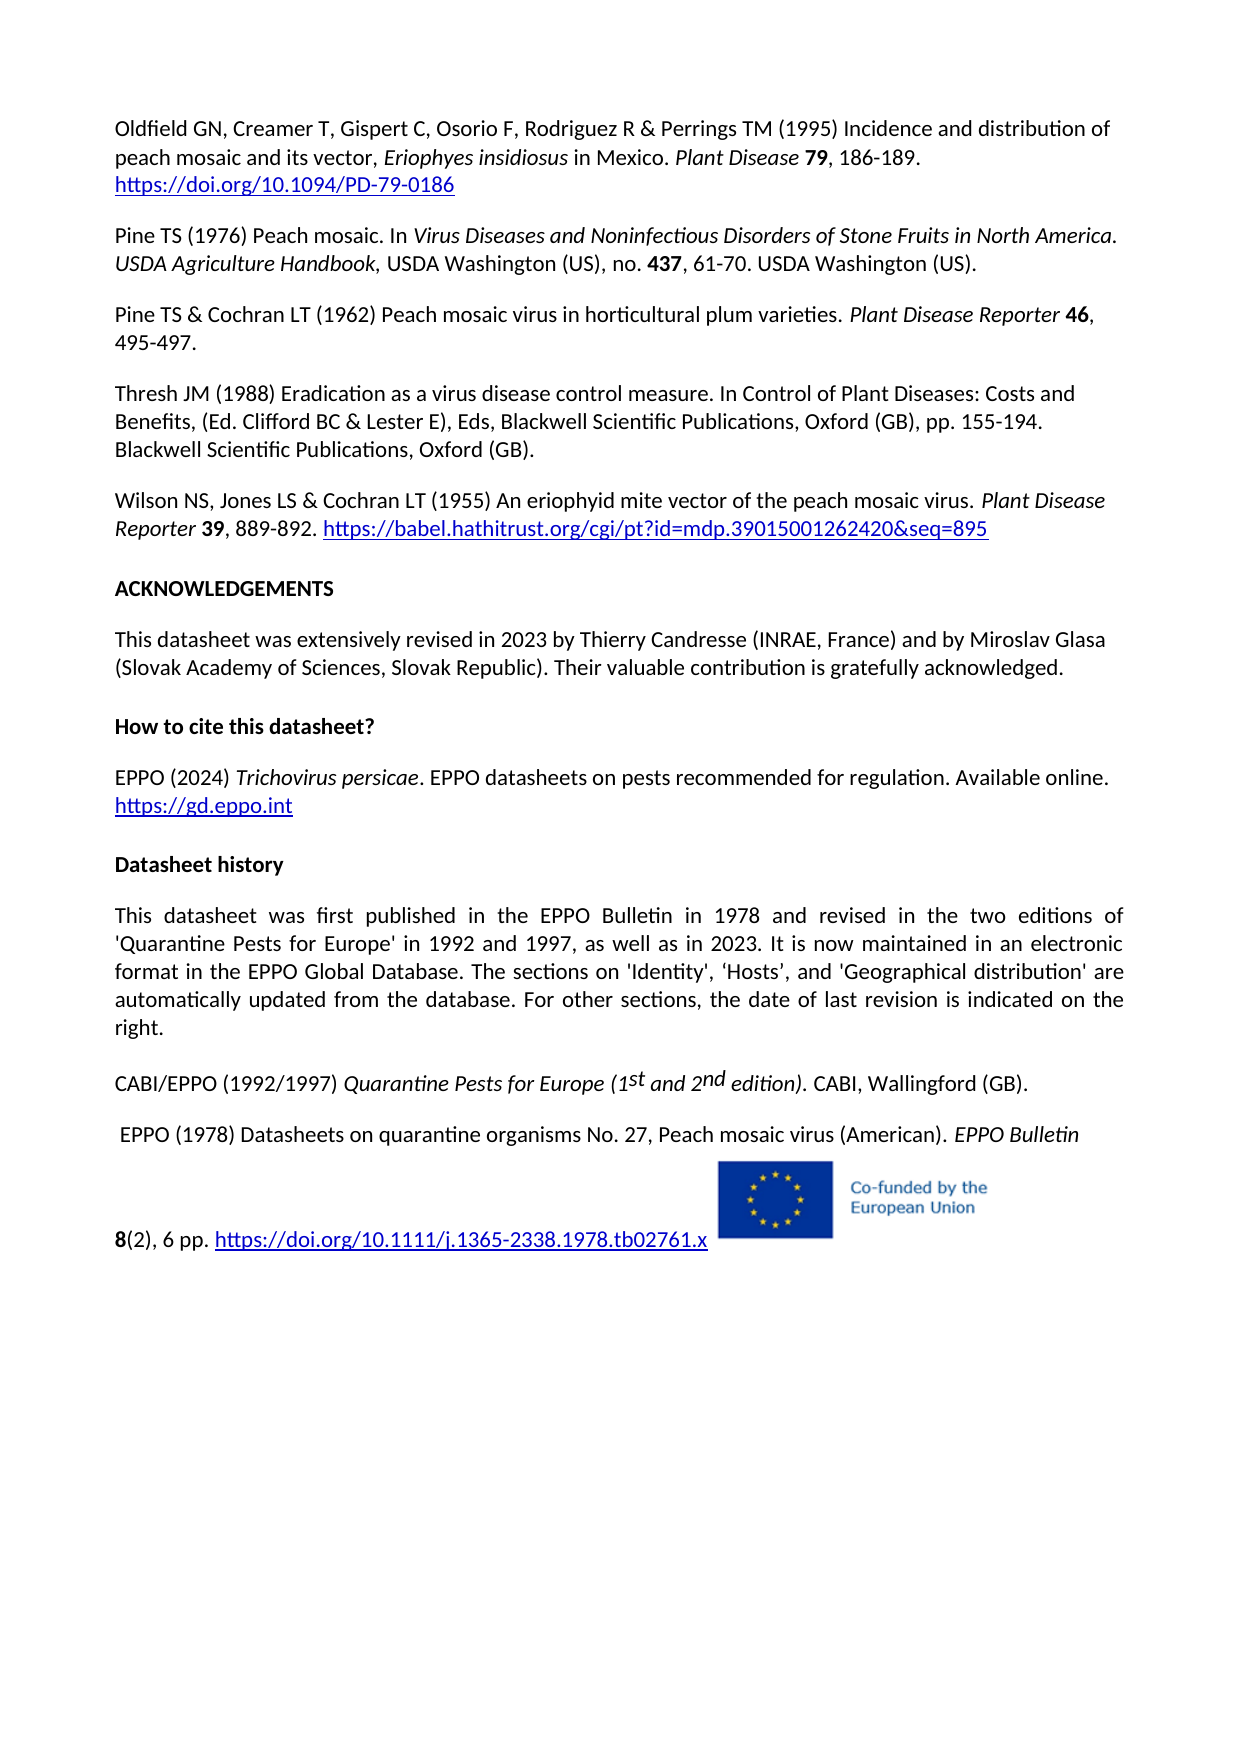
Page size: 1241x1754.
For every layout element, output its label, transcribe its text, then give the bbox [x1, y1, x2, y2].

text Wilson NS, Jones LS & Cochran LT (1955) An eriophyid mite vector of the peach mosaic virus. Plant Disease Reporter 39, 889-892. https://babel.hathitrust.org/cgi/pt?id=mdp.39015001262420&seq=895 [114, 486, 1126, 542]
text This datasheet was first published in the EPPO Bulletin in 1978 and revised in the two editions of 'Quarantine Pests for Europe' in 1992 and 1997, as well as in 2023. It is now maintained in an electronic format in the EPPO Global Database. The sections on 'Identity', ‘Hosts’, and 'Geographical distribution' are automatically updated from the database. For other sections, the date of last revision is indicated on the right. [114, 901, 1126, 1041]
text This datasheet was extensively revised in 2023 by Thierry Candresse (INRAE, France) and by Miroslav Glasa (Slovak Academy of Sciences, Slovak Republic). Their valuable contribution is gratefully acknowledged. [114, 625, 1126, 681]
text Oldfield GN, Creamer T, Gispert C, Osorio F, Rodriguez R & Perrings TM (1995) Incidence and distribution of peach mosaic and its vector, Eriophyes insidiosus in Mexico. Plant Disease 79, 186-189. https://doi.org/10.1094/PD-79-0186 [114, 114, 1126, 199]
text How to cite this datasheet? [114, 712, 1126, 740]
picture [713, 1148, 1009, 1248]
text Pine TS & Cochran LT (1962) Peach mosaic virus in horticultural plum varieties. Plant Disease Reporter 46, 495-497. [114, 301, 1126, 357]
text EPPO (1978) Datasheets on quarantine organisms No. 27, Peach mosaic virus (American). EPPO Bulletin 8(2), 6 pp. https://doi.org/10.1111/j.1365-2338.1978.tb02761.x [114, 1120, 1126, 1253]
text CABI/EPPO (1992/1997) Quarantine Pests for Europe (1st and 2nd edition). CABI, Wallingford (GB). [114, 1064, 1126, 1097]
text Datasheet history [114, 850, 1126, 878]
text EPPO (2024) Trichovirus persicae. EPPO datasheets on pests recommended for regulation. Available online. https://gd.eppo.int [114, 763, 1126, 819]
text ACKNOWLEDGEMENTS [114, 574, 1126, 602]
text Thresh JM (1988) Eradication as a virus disease control measure. In Control of Plant Diseases: Costs and Benefits, (Ed. Clifford BC & Lester E), Eds, Blackwell Scientific Publications, Oxford (GB), pp. 155-194. Blackwell Scientific Publications, Oxford (GB). [114, 379, 1126, 463]
text Pine TS (1976) Peach mosaic. In Virus Diseases and Noninfectious Disorders of Stone Fruits in North America. USDA Agriculture Handbook, USDA Washington (US), no. 437, 61-70. USDA Washington (US). [114, 222, 1126, 278]
